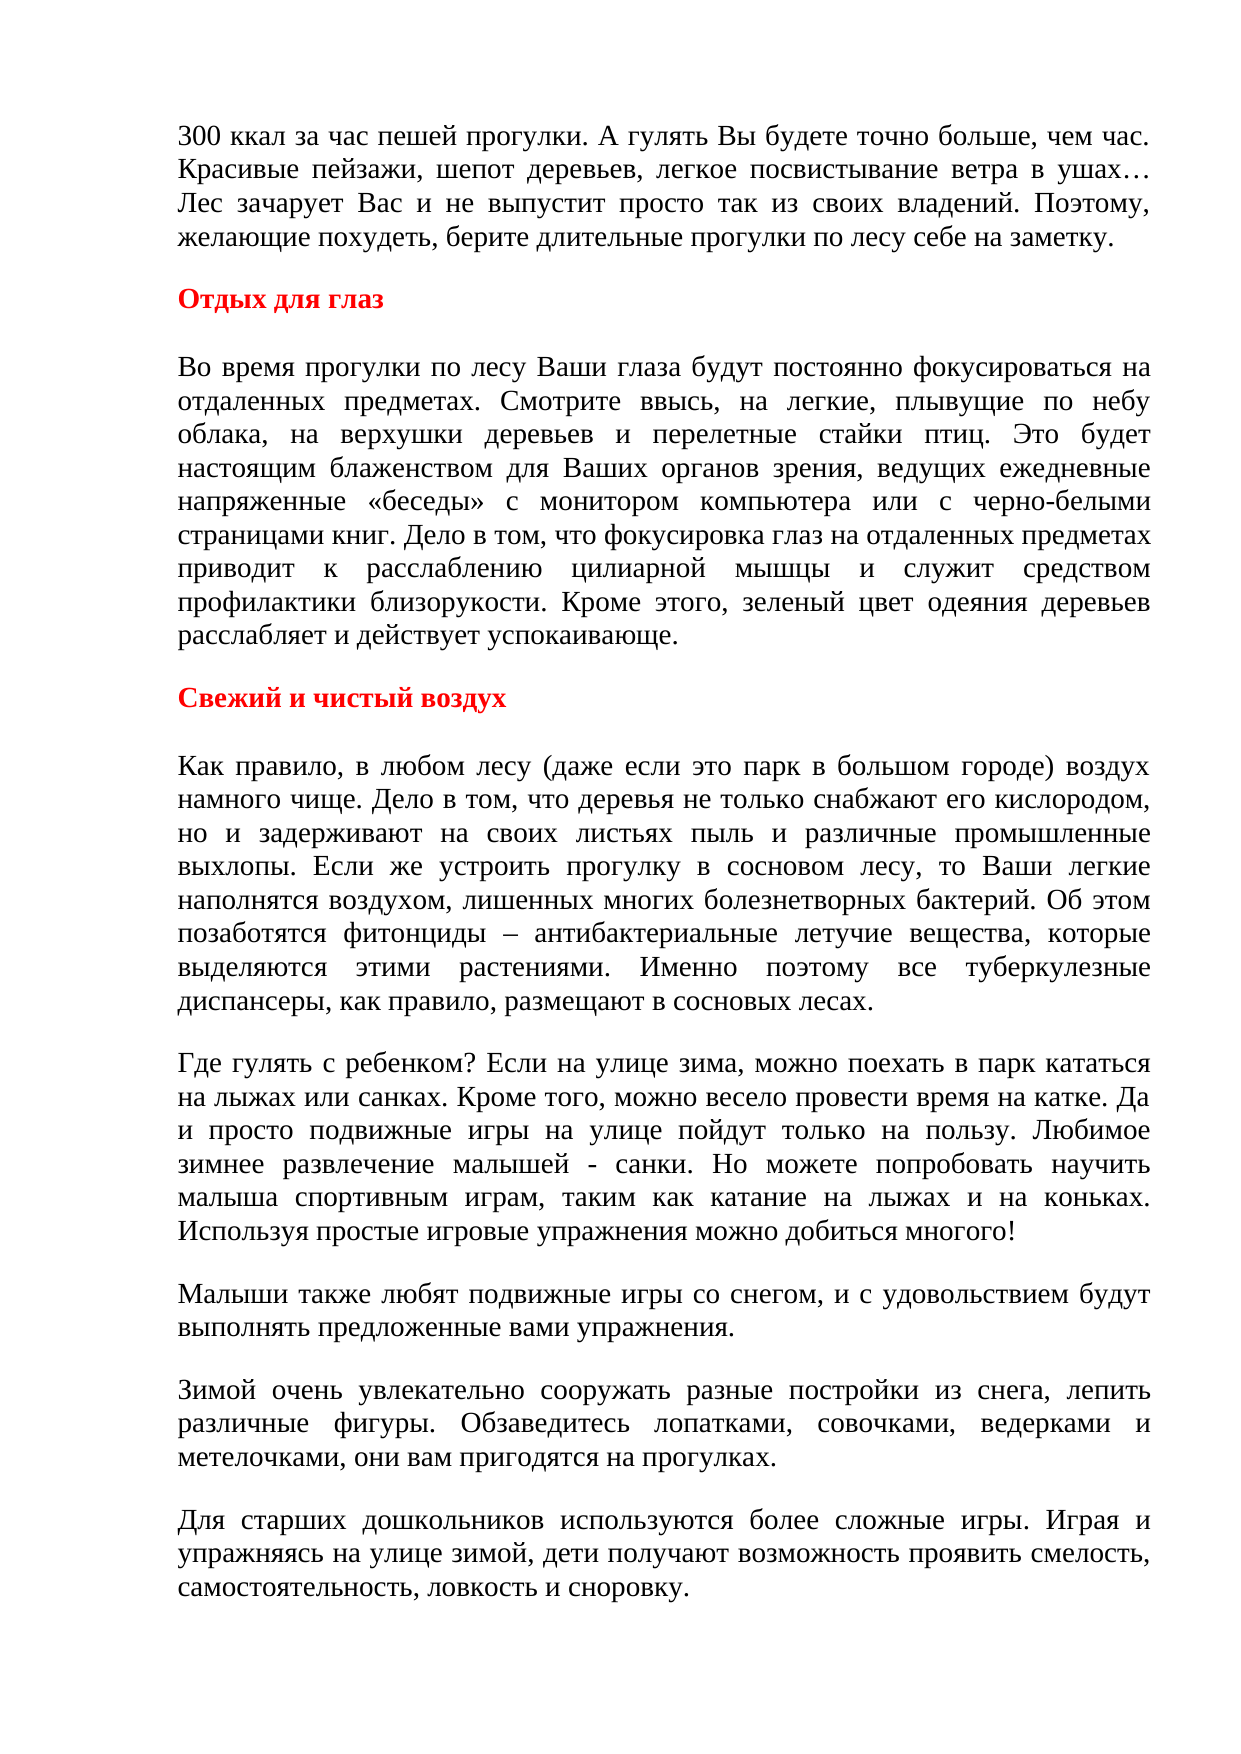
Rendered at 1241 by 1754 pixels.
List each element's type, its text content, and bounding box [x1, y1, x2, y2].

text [177, 118, 1152, 252]
text Где гулять с ребенком? Если на улице зима, можно поехать в парк кататься на лыжах или санках. Кроме того, можно весело провести время на катке. Да и просто подвижные игры на улице пойдут только на пользу. Любимое зимнее развлечение малышей - санки. Но можете попробовать научить малыша спортивным играм, таким как катание на лыжах и на коньках. Используя простые игровые упражнения можно добиться многого! [177, 1045, 1152, 1247]
text Во время прогулки по лесу Ваши глаза будут постоянно фокусироваться на отдаленных предметах. Смотрите ввысь, на легкие, плывущие по небу облака, на верхушки деревьев и перелетные стайки птиц. Это будет настоящим блаженством для Ваших органов зрения, ведущих ежедневные напряженные «беседы» с монитором компьютера или с черно-белыми страницами книг. Дело в том, что фокусировка глаз на отдаленных предметах приводит к расслаблению цилиарной мышцы и служит средством профилактики близорукости. Кроме этого, зеленый цвет одеяния деревьев расслабляет и действует успокаивающе. [177, 349, 1152, 651]
text Свежий и чистый воздух [177, 680, 1152, 714]
text Для старших дошкольников используются более сложные игры. Играя и упражняясь на улице зимой, дети получают возможность проявить смелость, самостоятельность, ловкость и сноровку. [177, 1502, 1152, 1602]
text Отдых для глаз [177, 281, 1152, 315]
text Как правило, в любом лесу (даже если это парк в большом городе) воздух намного чище. Дело в том, что деревья не только снабжают его кислородом, но и задерживают на своих листьях пыль и различные промышленные выхлопы. Если же устроить прогулку в сосновом лесу, то Ваши легкие наполнятся воздухом, лишенных многих болезнетворных бактерий. Об этом позаботятся фитонциды – антибактериальные летучие вещества, которые выделяются этими растениями. Именно поэтому все туберкулезные диспансеры, как правило, размещают в сосновых лесах. [177, 748, 1152, 1016]
text Зимой очень увлекательно сооружать разные постройки из снега, лепить различные фигуры. Обзаведитесь лопатками, совочками, ведерками и метелочками, они вам пригодятся на прогулках. [177, 1372, 1152, 1473]
text Малыши также любят подвижные игры со снегом, и с удовольствием будут выполнять предложенные вами упражнения. [177, 1276, 1152, 1343]
